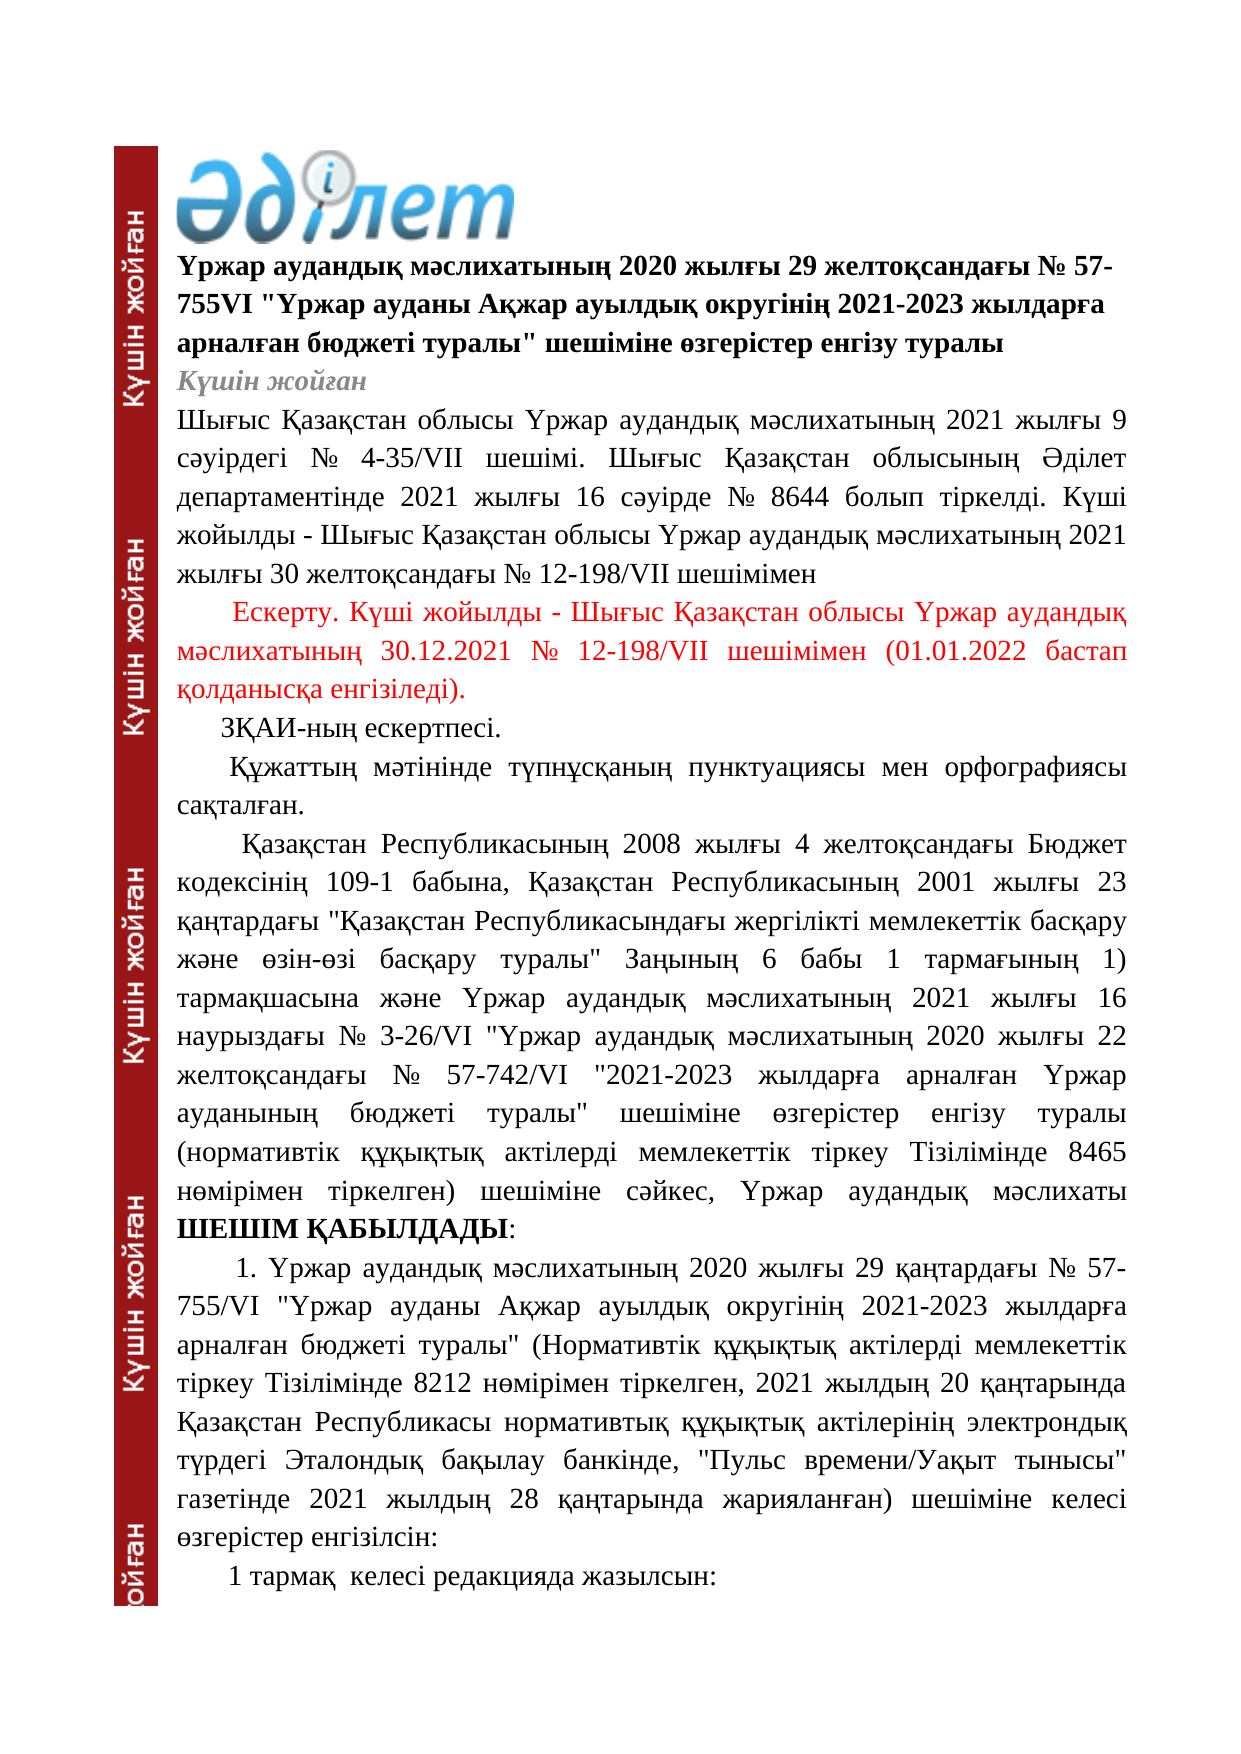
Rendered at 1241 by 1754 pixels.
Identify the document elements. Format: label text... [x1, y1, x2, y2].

picture [114, 1245, 158, 1250]
picture [176, 150, 515, 244]
text 1 тармақ келесі редакцияда жазылсын: [112, 1558, 1128, 1592]
picture [114, 705, 158, 710]
picture [114, 146, 158, 248]
picture [114, 397, 158, 402]
text Күшін жойған [112, 363, 1128, 397]
text Ескерту. Күші жойылды - Шығыс Қазақстан облысы Үржар аудандық мәслихатының 30.12.2021 № 12-198/VII шешімімен (01.01.2022 бастап қолданысқа енгізіледі). [112, 594, 1128, 705]
picture [114, 1592, 158, 1606]
picture [114, 744, 158, 749]
picture [114, 821, 158, 826]
picture [114, 358, 158, 363]
text Үржар аудандық мәслихатының 2020 жылғы 29 желтоқсандағы № 57-755VI "Үржар ауданы Ақжар ауылдық округінің 2021-2023 жылдарға арналған бюджеті туралы" шешіміне өзгерістер енгізу туралы [112, 248, 1128, 358]
picture [114, 589, 158, 594]
text Қазақстан Республикасының 2008 жылғы 4 желтоқсандағы Бюджет кодексінің 109-1 бабына, Қазақстан Республикасының 2001 жылғы 23 қаңтардағы "Қазақстан Республикасындағы жергілікті мемлекеттік басқару және өзін-өзі басқару туралы" Заңының 6 бабы 1 тармағының 1) тармақшасына және Үржар аудандық мәслихатының 2021 жылғы 16 наурыздағы № 3-26/VI "Үржар аудандық мәслихатының 2020 жылғы 22 желтоқсандағы № 57-742/VI "2021-2023 жылдарға арналған Үржар ауданының бюджеті туралы" шешіміне өзгерістер енгізу туралы (нормативтік құқықтық актілерді мемлекеттік тіркеу Тізілімінде 8465 нөмірімен тіркелген) шешіміне сәйкес, Үржар аудандық мәслихаты ШЕШІМ ҚАБЫЛДАДЫ: [112, 826, 1128, 1245]
text Құжаттың мәтінінде түпнұсқаның пунктуациясы мен орфографиясы сақталған. [112, 749, 1128, 821]
text Шығыс Қазақстан облысы Үржар аудандық мәслихатының 2021 жылғы 9 сәуірдегі № 4-35/VII шешімі. Шығыс Қазақстан облысының Әділет департаментінде 2021 жылғы 16 сәуірде № 8644 болып тіркелді. Күші жойылды - Шығыс Қазақстан облысы Үржар аудандық мәслихатының 2021 жылғы 30 желтоқсандағы № 12-198/VII шешімімен [112, 402, 1128, 589]
text 1. Үржар аудандық мәслихатының 2020 жылғы 29 қаңтардағы № 57-755/VI "Үржар ауданы Ақжар ауылдық округінің 2021-2023 жылдарға арналған бюджеті туралы" (Нормативтік құқықтық актілерді мемлекеттік тіркеу Тізілімінде 8212 нөмірімен тіркелген, 2021 жылдың 20 қаңтарында Қазақстан Республикасы нормативтық құқықтық актілерінің электрондық түрдегі Эталондық бақылау банкінде, "Пульс времени/Уақыт тынысы" газетінде 2021 жылдың 28 қаңтарында жарияланған) шешіміне келесі өзгерістер енгізілсін: [112, 1250, 1128, 1553]
picture [114, 1553, 158, 1558]
text ЗҚАИ-ның ескертпесі. [112, 710, 1128, 744]
